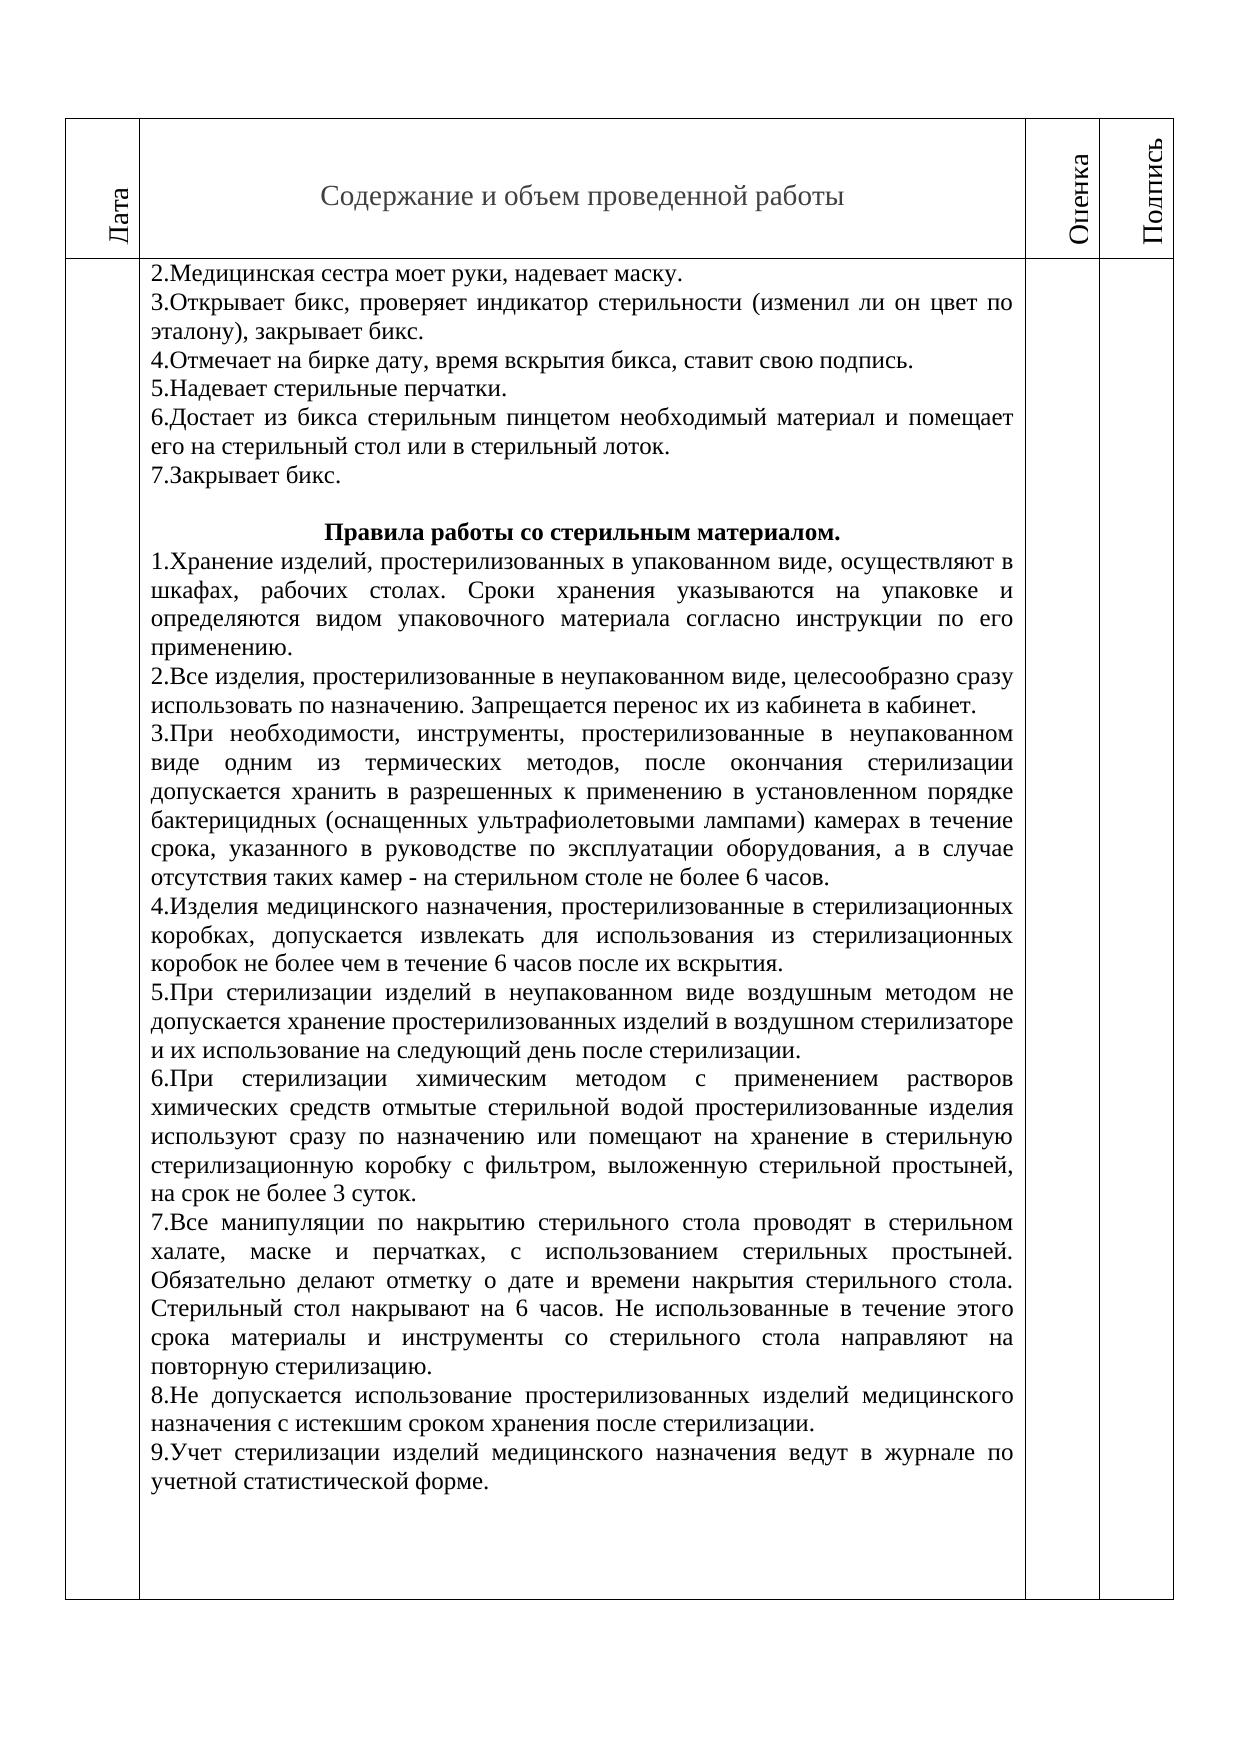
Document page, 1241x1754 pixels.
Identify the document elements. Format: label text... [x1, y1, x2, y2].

table_header Оценка [1026, 119, 1099, 257]
table_cell [66, 259, 139, 1599]
table_header Подпись [1100, 119, 1173, 257]
table_cell [1026, 259, 1099, 1599]
table_header Дата [66, 119, 139, 257]
table_cell [1100, 259, 1173, 1599]
table_cell 2.Медицинская сестра моет руки, надевает маску. 3.Открывает бикс, проверяет индикатор стерильности (изменил ли он цвет по эталону), закрывает бикс. 4.Отмечает на бирке дату, время вскрытия бикса, ставит свою подпись. 5.Надевает стерильные перчатки. 6.Достает из бикса стерильным пинцетом необходимый материал и помещает его на стерильный стол или в стерильный лоток. 7.Закрывает бикс. Правила работы со стерильным материалом. 1.Хранение изделий, простерилизованных в упакованном виде, осуществляют в шкафах, рабочих столах. Сроки хранения указываются на упаковке и определяются видом упаковочного материала согласно инструкции по его применению. 2.Все изделия, простерилизованные в неупакованном виде, целесообразно сразу использовать по назначению. Запрещается перенос их из кабинета в кабинет. 3.При необходимости, инструменты, простерилизованные в неупакованном виде одним из термических методов, после окончания стерилизации допускается хранить в разрешенных к применению в установленном порядке бактерицидных (оснащенных ультрафиолетовыми лампами) камерах в течение срока, указанного в руководстве по эксплуатации оборудования, а в случае отсутствия таких камер - на стерильном столе не более 6 часов. 4.Изделия медицинского назначения, простерилизованные в стерилизационных коробках, допускается извлекать для использования из стерилизационных коробок не более чем в течение 6 часов после их вскрытия. 5.При стерилизации изделий в неупакованном виде воздушным методом не допускается хранение простерилизованных изделий в воздушном стерилизаторе и их использование на следующий день после стерилизации. 6.При стерилизации химическим методом с применением растворов химических средств отмытые стерильной водой простерилизованные изделия используют сразу по назначению или помещают на хранение в стерильную стерилизационную коробку с фильтром, выложенную стерильной простыней, на срок не более 3 суток. 7.Все манипуляции по накрытию стерильного стола проводят в стерильном халате, маске и перчатках, с использованием стерильных простыней. Обязательно делают отметку о дате и времени накрытия стерильного стола. Стерильный стол накрывают на 6 часов. Не использованные в течение этого срока материалы и инструменты со стерильного стола направляют на повторную стерилизацию. 8.Не допускается использование простерилизованных изделий медицинского назначения с истекшим сроком хранения после стерилизации. 9.Учет стерилизации изделий медицинского назначения ведут в журнале по учетной статистической форме. [140, 259, 1025, 1599]
table_header Содержание и объем проведенной работы [140, 119, 1025, 257]
